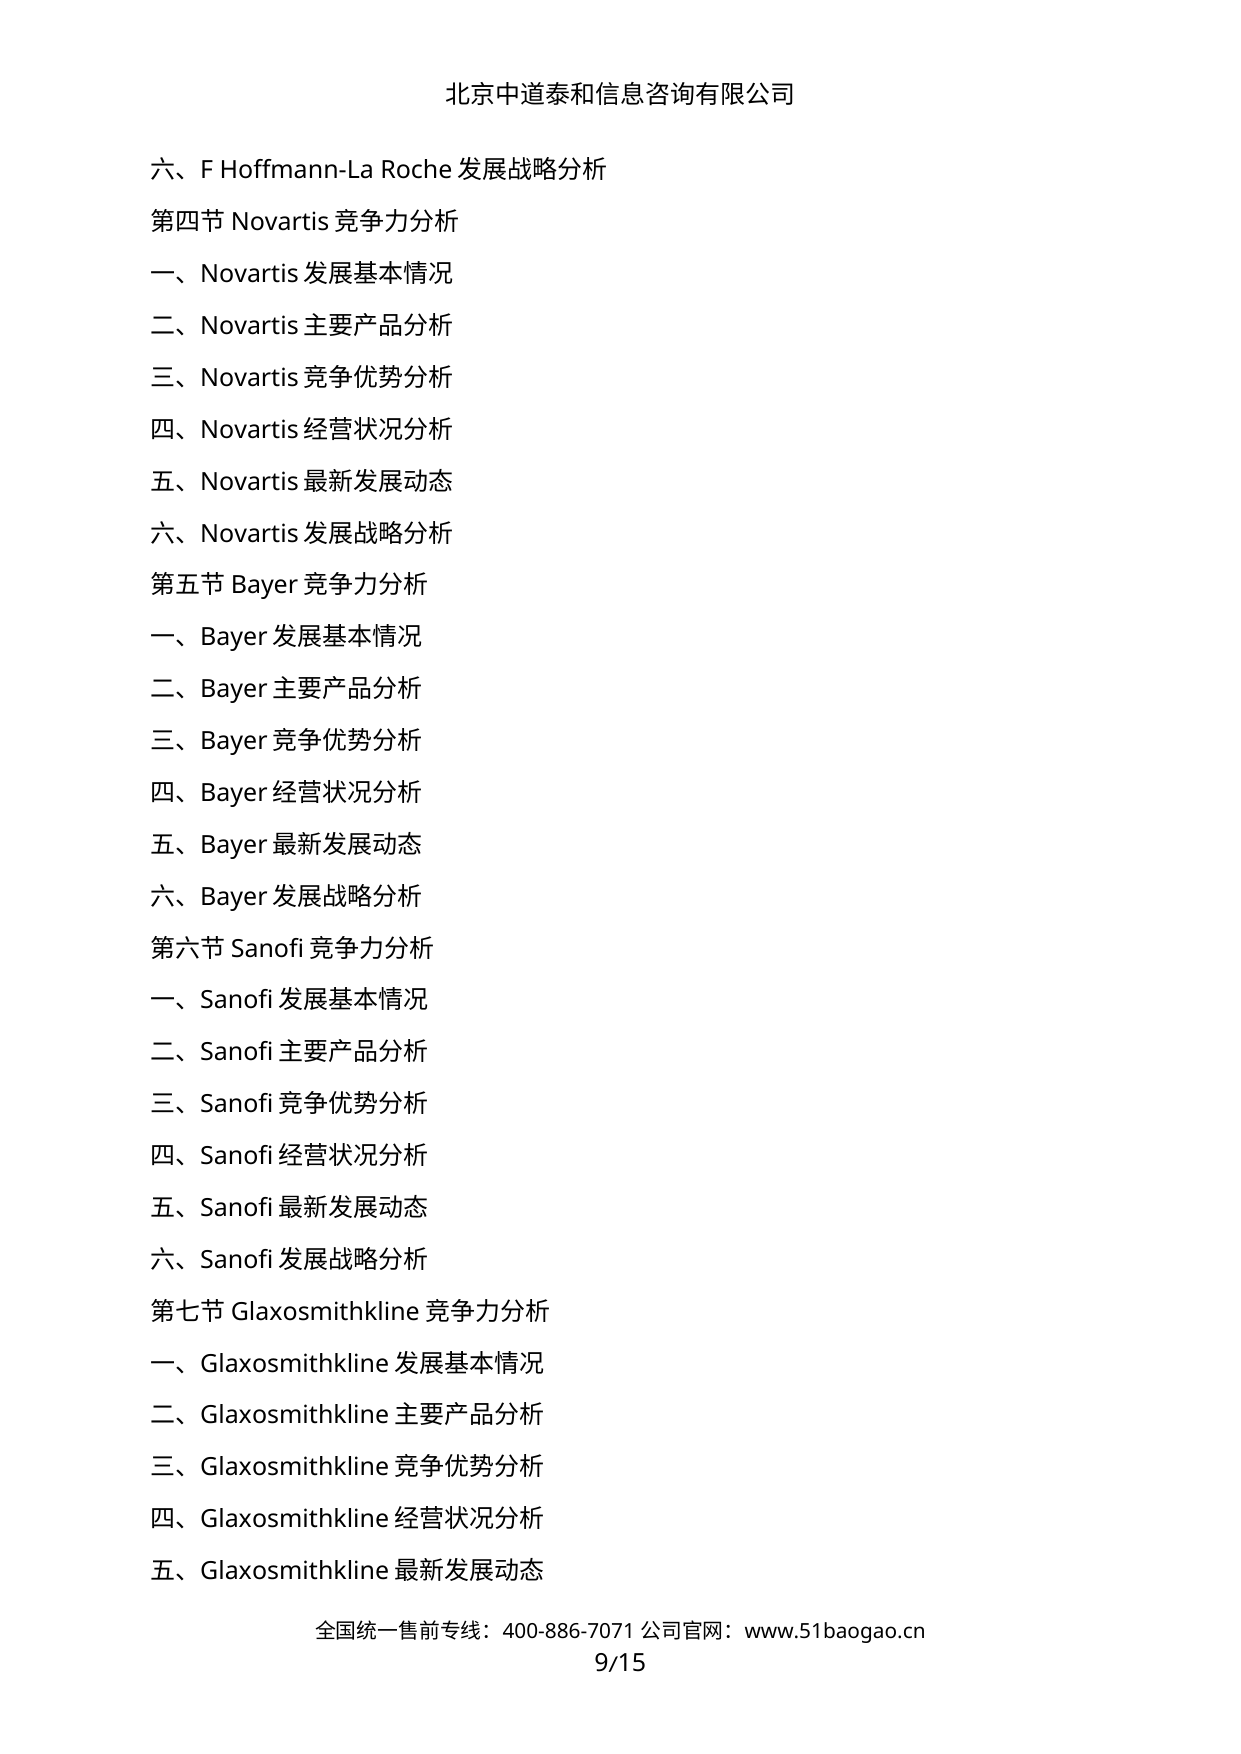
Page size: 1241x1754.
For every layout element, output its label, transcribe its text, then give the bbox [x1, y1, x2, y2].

text 四、Sanofi经营状况分析 [150, 1136, 1090, 1172]
text 三、Novartis竞争优势分析 [150, 357, 1090, 394]
text 四、Bayer经营状况分析 [150, 772, 1090, 809]
text 六、Bayer发展战略分析 [150, 876, 1090, 912]
text 第七节 Glaxosmithkline竞争力分析 [150, 1291, 1090, 1327]
text 一、Bayer发展基本情况 [150, 617, 1090, 653]
text 二、Novartis主要产品分析 [150, 306, 1090, 342]
text 六、Sanofi发展战略分析 [150, 1239, 1090, 1276]
text 五、Sanofi最新发展动态 [150, 1187, 1090, 1224]
text 五、Bayer最新发展动态 [150, 824, 1090, 861]
text 一、Glaxosmithkline发展基本情况 [150, 1343, 1090, 1379]
text 三、Glaxosmithkline竞争优势分析 [150, 1447, 1090, 1483]
text 第六节 Sanofi竞争力分析 [150, 928, 1090, 964]
text 第五节 Bayer竞争力分析 [150, 565, 1090, 601]
text 第四节 Novartis竞争力分析 [150, 202, 1090, 238]
text 二、Bayer主要产品分析 [150, 669, 1090, 705]
text 五、Glaxosmithkline最新发展动态 [150, 1551, 1090, 1587]
text 一、Novartis发展基本情况 [150, 254, 1090, 290]
text 五、Novartis最新发展动态 [150, 461, 1090, 497]
text 三、Sanofi竞争优势分析 [150, 1084, 1090, 1120]
text 六、Novartis发展战略分析 [150, 513, 1090, 549]
text 一、Sanofi发展基本情况 [150, 980, 1090, 1016]
text 四、Glaxosmithkline经营状况分析 [150, 1499, 1090, 1535]
text 六、F Hoffmann-La Roche发展战略分析 [150, 150, 1090, 186]
text 四、Novartis经营状况分析 [150, 409, 1090, 446]
text 三、Bayer竞争优势分析 [150, 721, 1090, 757]
text 二、Sanofi主要产品分析 [150, 1032, 1090, 1068]
text 二、Glaxosmithkline主要产品分析 [150, 1395, 1090, 1431]
